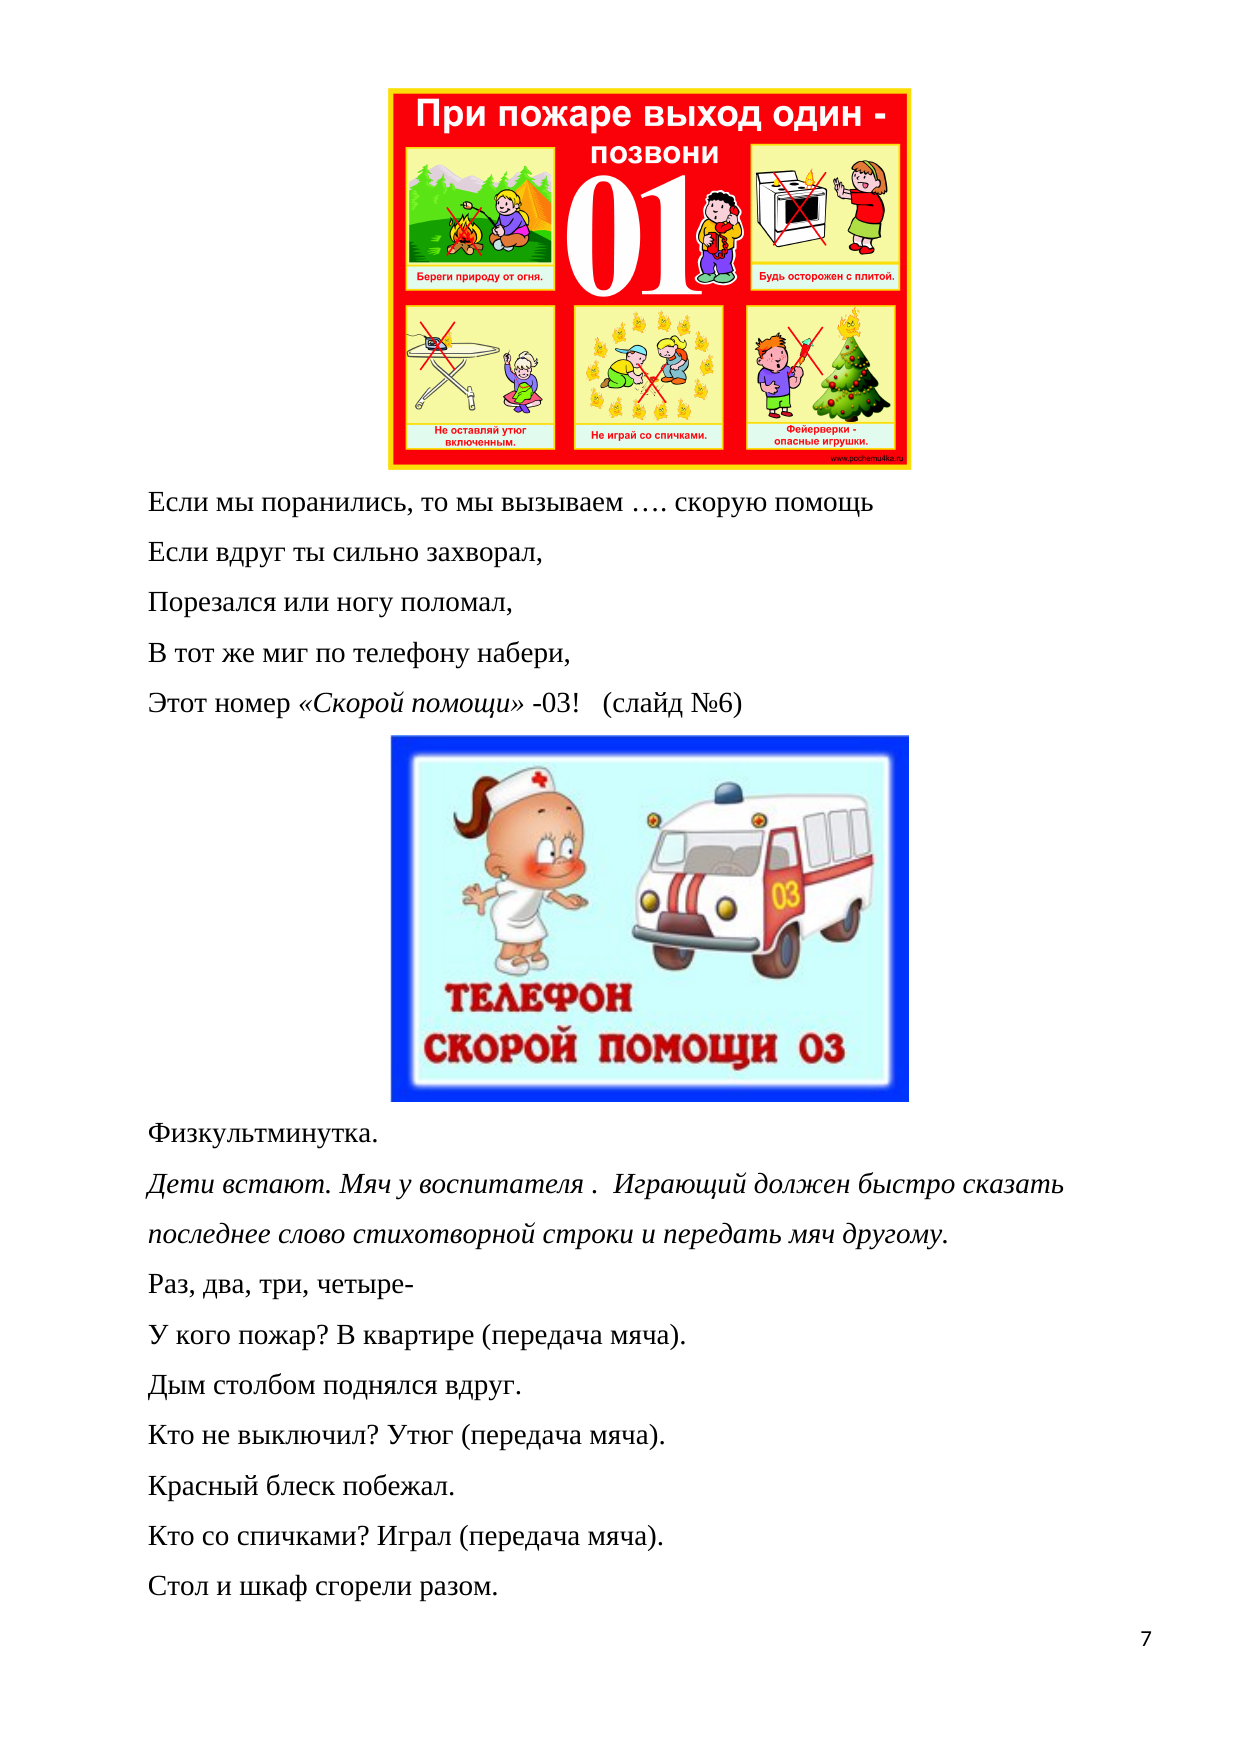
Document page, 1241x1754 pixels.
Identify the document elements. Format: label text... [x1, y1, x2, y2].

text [148, 1166, 1152, 1602]
text Физкультминутка. [148, 1116, 1152, 1149]
text Порезался или ногу поломал, [148, 584, 1152, 618]
text Если вдруг ты сильно захворал, [148, 534, 1152, 568]
text Если мы поранились, то мы вызываем …. скорую помощь [148, 484, 1152, 517]
text В тот же миг по телефону набери, [148, 635, 1152, 668]
text Этот номер «Скорой помощи» -03! (слайд №6) [148, 685, 1152, 719]
picture [390, 735, 909, 1102]
picture [388, 88, 912, 470]
